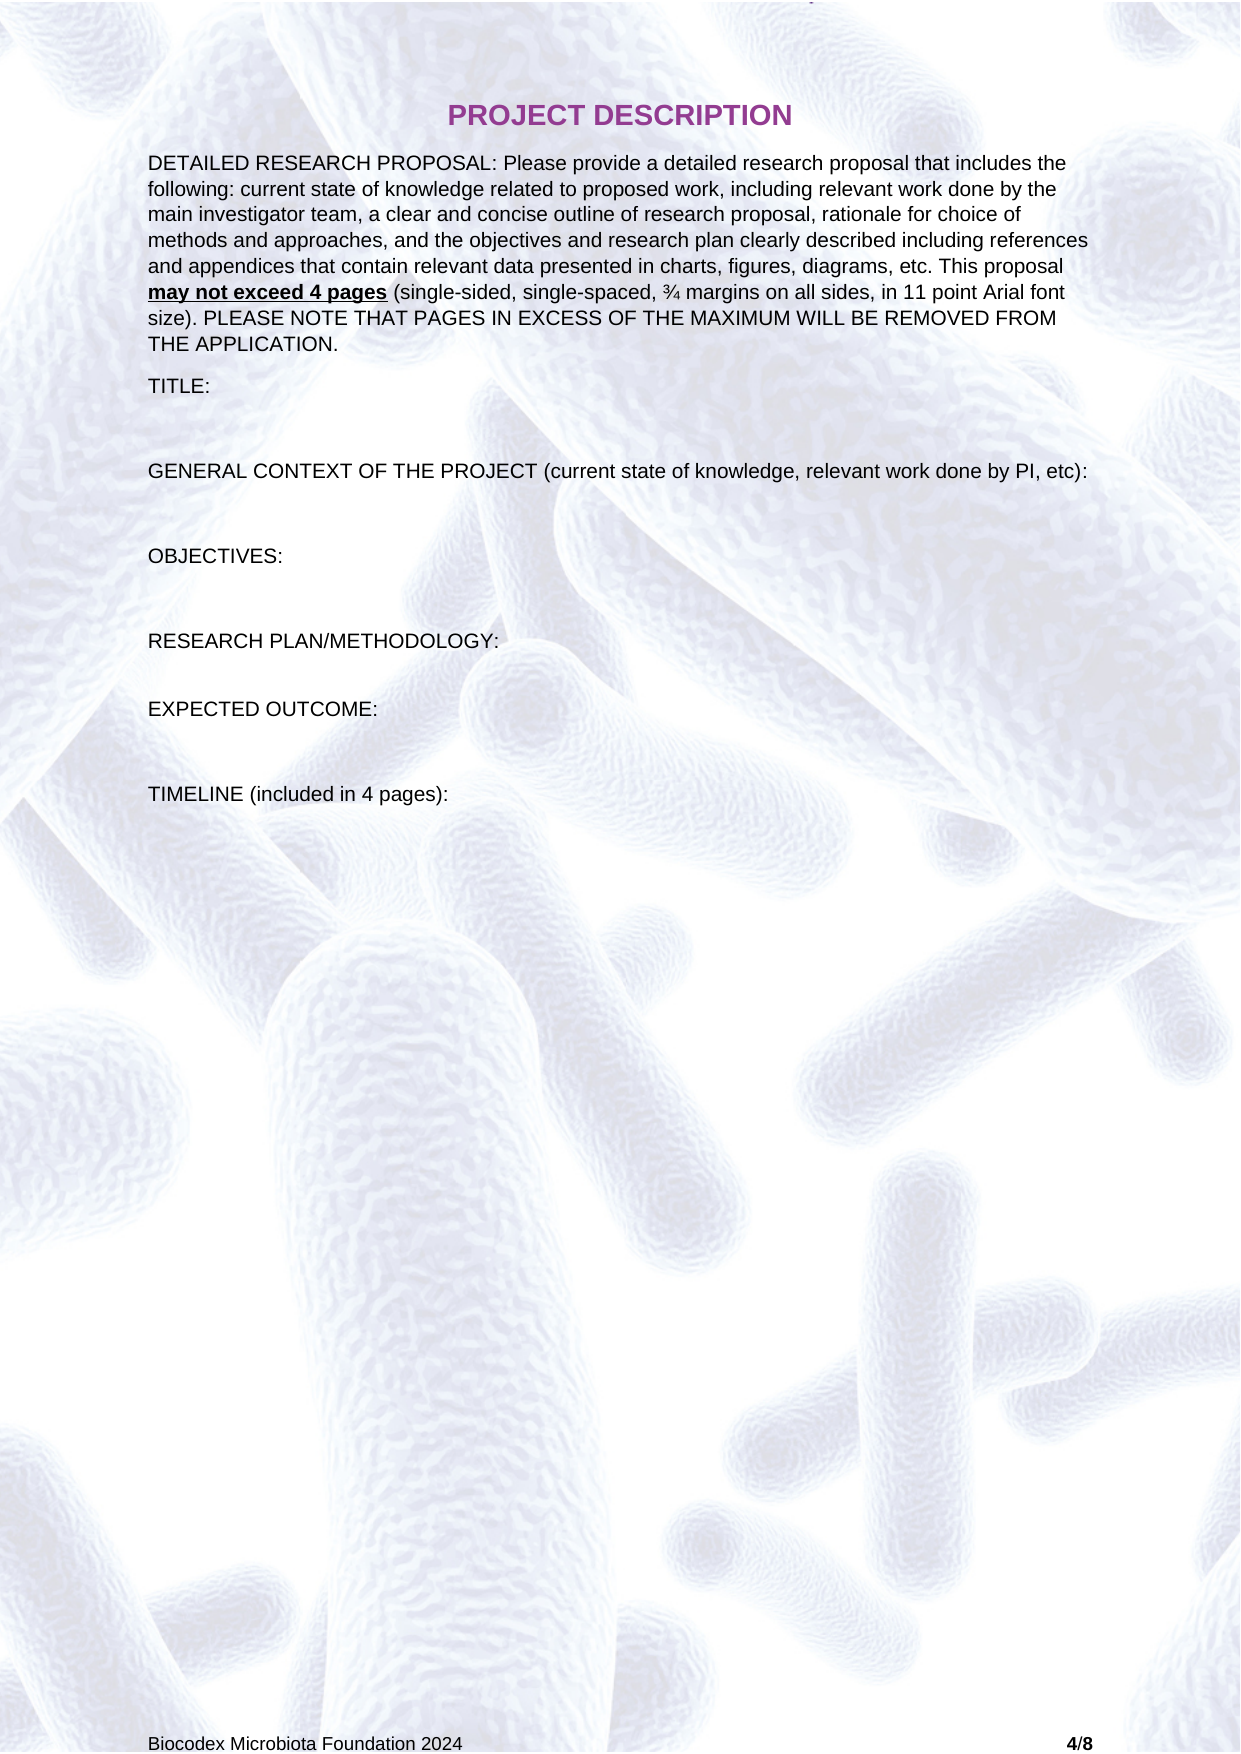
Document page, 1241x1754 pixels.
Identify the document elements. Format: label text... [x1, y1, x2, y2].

text GENERAL CONTEXT OF THE PROJECT (current state of knowledge, relevant work done by PI, etc): [148, 459, 1092, 483]
text OBJECTIVES: [148, 544, 1092, 568]
text EXPECTED OUTCOME: [148, 697, 1092, 721]
text DETAILED RESEARCH PROPOSAL: Please provide a detailed research proposal that includes the following: current state of knowledge related to proposed work, including relevant work done by the main investigator team, a clear and concise outline of research proposal, rationale for choice of methods and approaches, and the objectives and research plan clearly described including references and appendices that contain relevant data presented in charts, figures, diagrams, etc. This proposal may not exceed 4 pages (single-sided, single-spaced, ¾ margins on all sides, in 11 point Arial font size). PLEASE NOTE THAT PAGES IN EXCESS OF THE MAXIMUM WILL BE REMOVED FROM THE APPLICATION. [148, 151, 1092, 355]
text TIMELINE (included in 4 pages): [148, 782, 1092, 806]
text RESEARCH PLAN/METHODOLOGY: [148, 629, 1092, 679]
text TITLE: [148, 374, 1092, 398]
text PROJECT DESCRIPTION [148, 98, 1092, 131]
picture [0, 2, 1241, 1752]
